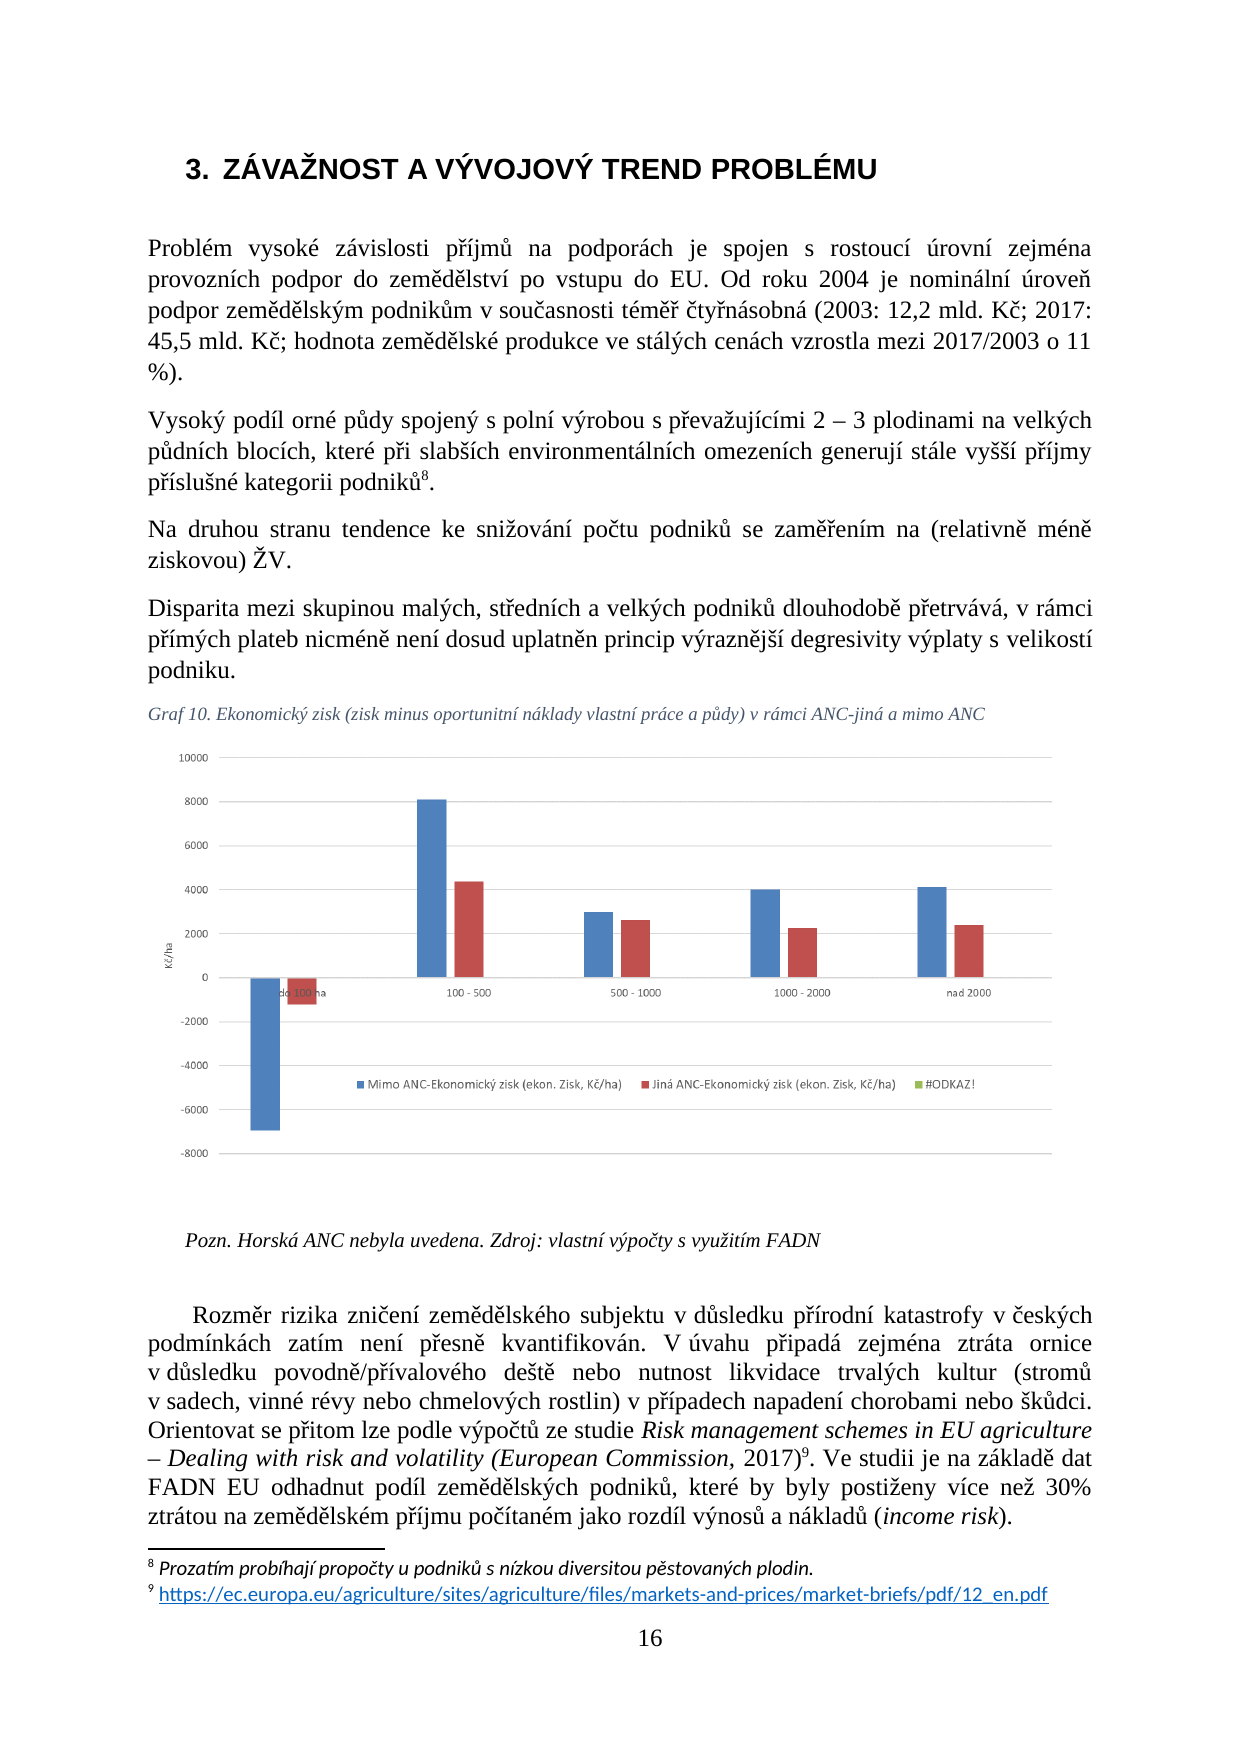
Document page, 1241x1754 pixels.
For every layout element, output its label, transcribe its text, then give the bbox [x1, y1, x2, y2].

list Pozn. Horská ANC nebyla uvedena. Zdroj: vlastní výpočty s využitím FADN [185, 1214, 1092, 1252]
picture [147, 745, 1064, 1196]
text Na druhou stranu tendence ke snižování počtu podniků se zaměřením na (relativně méně ziskovou) ŽV. [148, 514, 1092, 574]
text Vysoký podíl orné půdy spojený s polní výrobou s převažujícími 2 – 3 plodinami na velkých půdních blocích, které při slabších environmentálních omezeních generují stále vyšší příjmy příslušné kategorii podniků. [148, 405, 1092, 496]
subtitle Závažnost a vývojový trend problému [185, 148, 1092, 185]
text Graf 10. Ekonomický zisk (zisk minus oportunitní náklady vlastní práce a půdy) v rámci ANC-jiná a mimo ANC [148, 703, 1092, 725]
text Rozměr rizika zničení zemědělského subjektu v důsledku přírodní katastrofy v českých podmínkách zatím není přesně kvantifikován. V úvahu připadá zejména ztráta ornice v důsledku povodně/přívalového deště nebo nutnost likvidace trvalých kultur (stromů v sadech, vinné révy nebo chmelových rostlin) v případech napadení chorobami nebo škůdci. Orientovat se přitom lze podle výpočtů ze studie Risk management schemes in EU agriculture – Dealing with risk and volatility (European Commission, 2017). Ve studii je na základě dat FADN EU odhadnut podíl zemědělských podniků, které by byly postiženy více než 30% ztrátou na zemědělském příjmu počítaném jako rozdíl výnosů a nákladů (income risk). [148, 1300, 1092, 1530]
text Problém vysoké závislosti příjmů na podporách je spojen s rostoucí úrovní zejména provozních podpor do zemědělství po vstupu do EU. Od roku 2004 je nominální úroveň podpor zemědělským podnikům v současnosti téměř čtyřnásobná (2003: 12,2 mld. Kč; 2017: 45,5 mld. Kč; hodnota zemědělské produkce ve stálých cenách vzrostla mezi 2017/2003 o 11 %). [148, 233, 1092, 386]
text Disparita mezi skupinou malých, středních a velkých podniků dlouhodobě přetrvává, v rámci přímých plateb nicméně není dosud uplatněn princip výraznější degresivity výplaty s velikostí podniku. [148, 593, 1092, 684]
